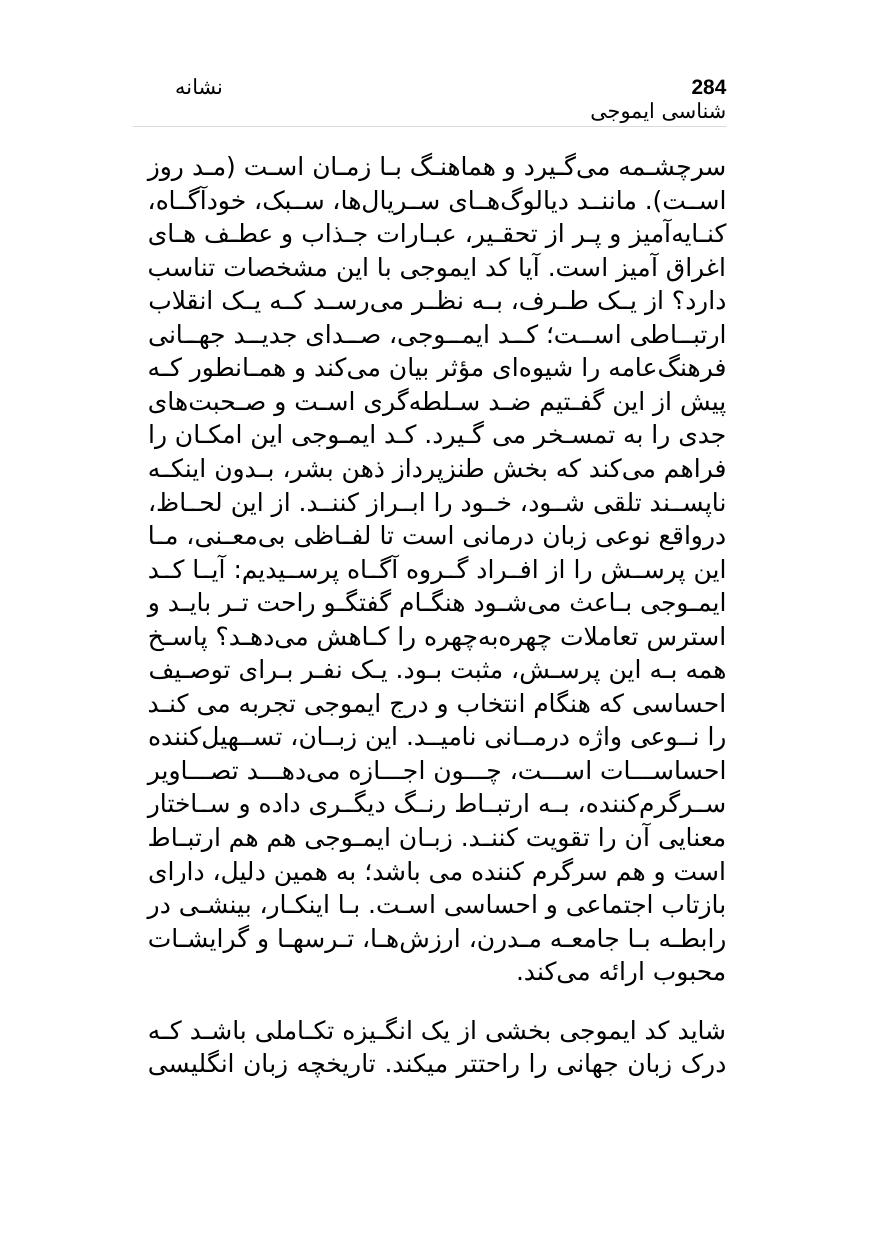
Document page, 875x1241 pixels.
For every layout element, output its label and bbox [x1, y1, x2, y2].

text [148, 1016, 726, 1078]
text [148, 152, 726, 986]
